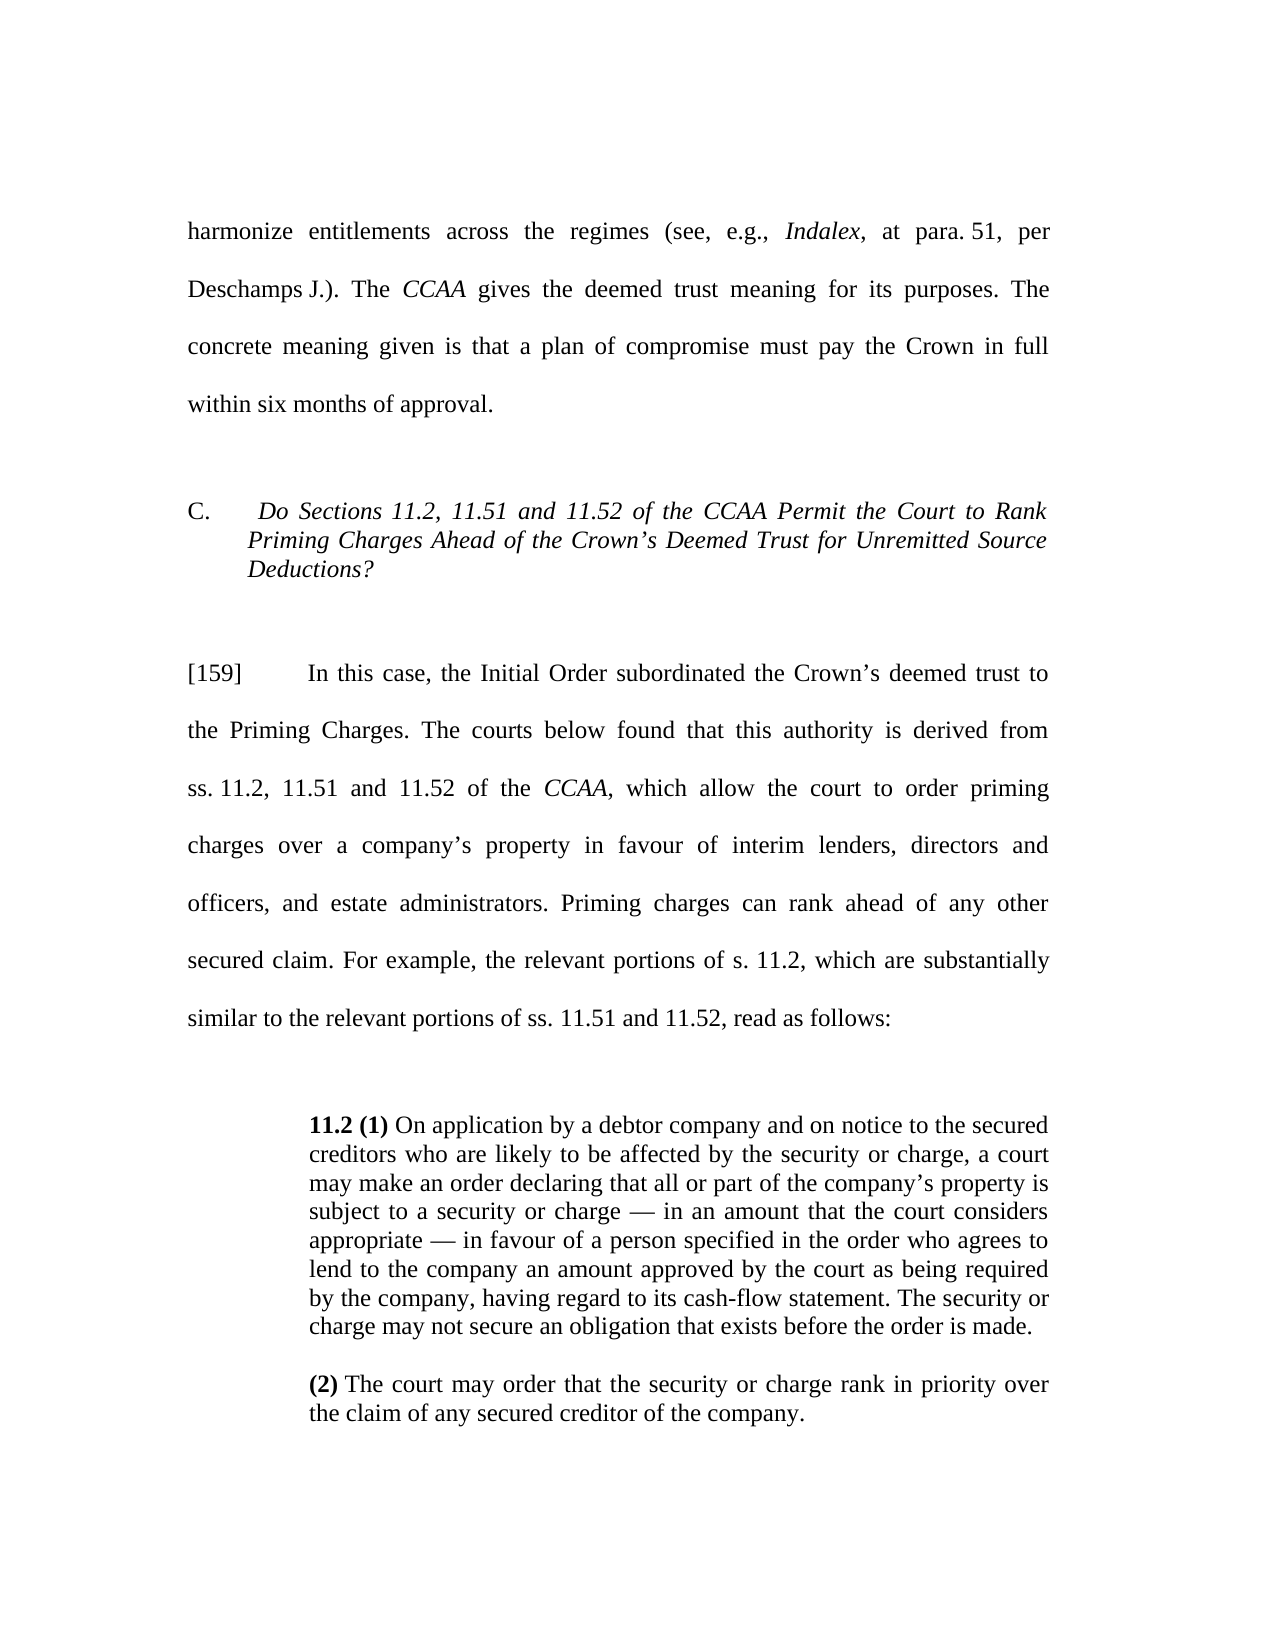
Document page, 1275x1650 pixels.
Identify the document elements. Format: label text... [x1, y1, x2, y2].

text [187, 216, 1050, 418]
text 11.2 (1) On application by a debtor company and on notice to the secured creditors who are likely to be affected by the security or charge, a court may make an order declaring that all or part of the company’s property is subject to a security or charge — in an amount that the court considers appropriate — in favour of a person specified in the order who agrees to lend to the company an amount approved by the court as being required by the company, having regard to its cash-flow statement. The security or charge may not secure an obligation that exists before the order is made. [309, 1110, 1050, 1340]
text (2) The court may order that the security or charge rank in priority over the claim of any secured creditor of the company. [309, 1369, 1050, 1426]
title Do Sections 11.2, 11.51 and 11.52 of the CCAA Permit the Court to Rank Priming Charges Ahead of the Crown’s Deemed Trust for Unremitted Source Deductions? [187, 496, 1050, 583]
text In this case, the Initial Order subordinated the Crown’s deemed trust to the Priming Charges. The courts below found that this authority is derived from ss. 11.2, 11.51 and 11.52 of the CCAA, which allow the court to order priming charges over a company’s property in favour of interim lenders, directors and officers, and estate administrators. Priming charges can rank ahead of any other secured claim. For example, the relevant portions of s. 11.2, which are substantially similar to the relevant portions of ss. 11.51 and 11.52, read as follows: [187, 658, 1050, 1031]
